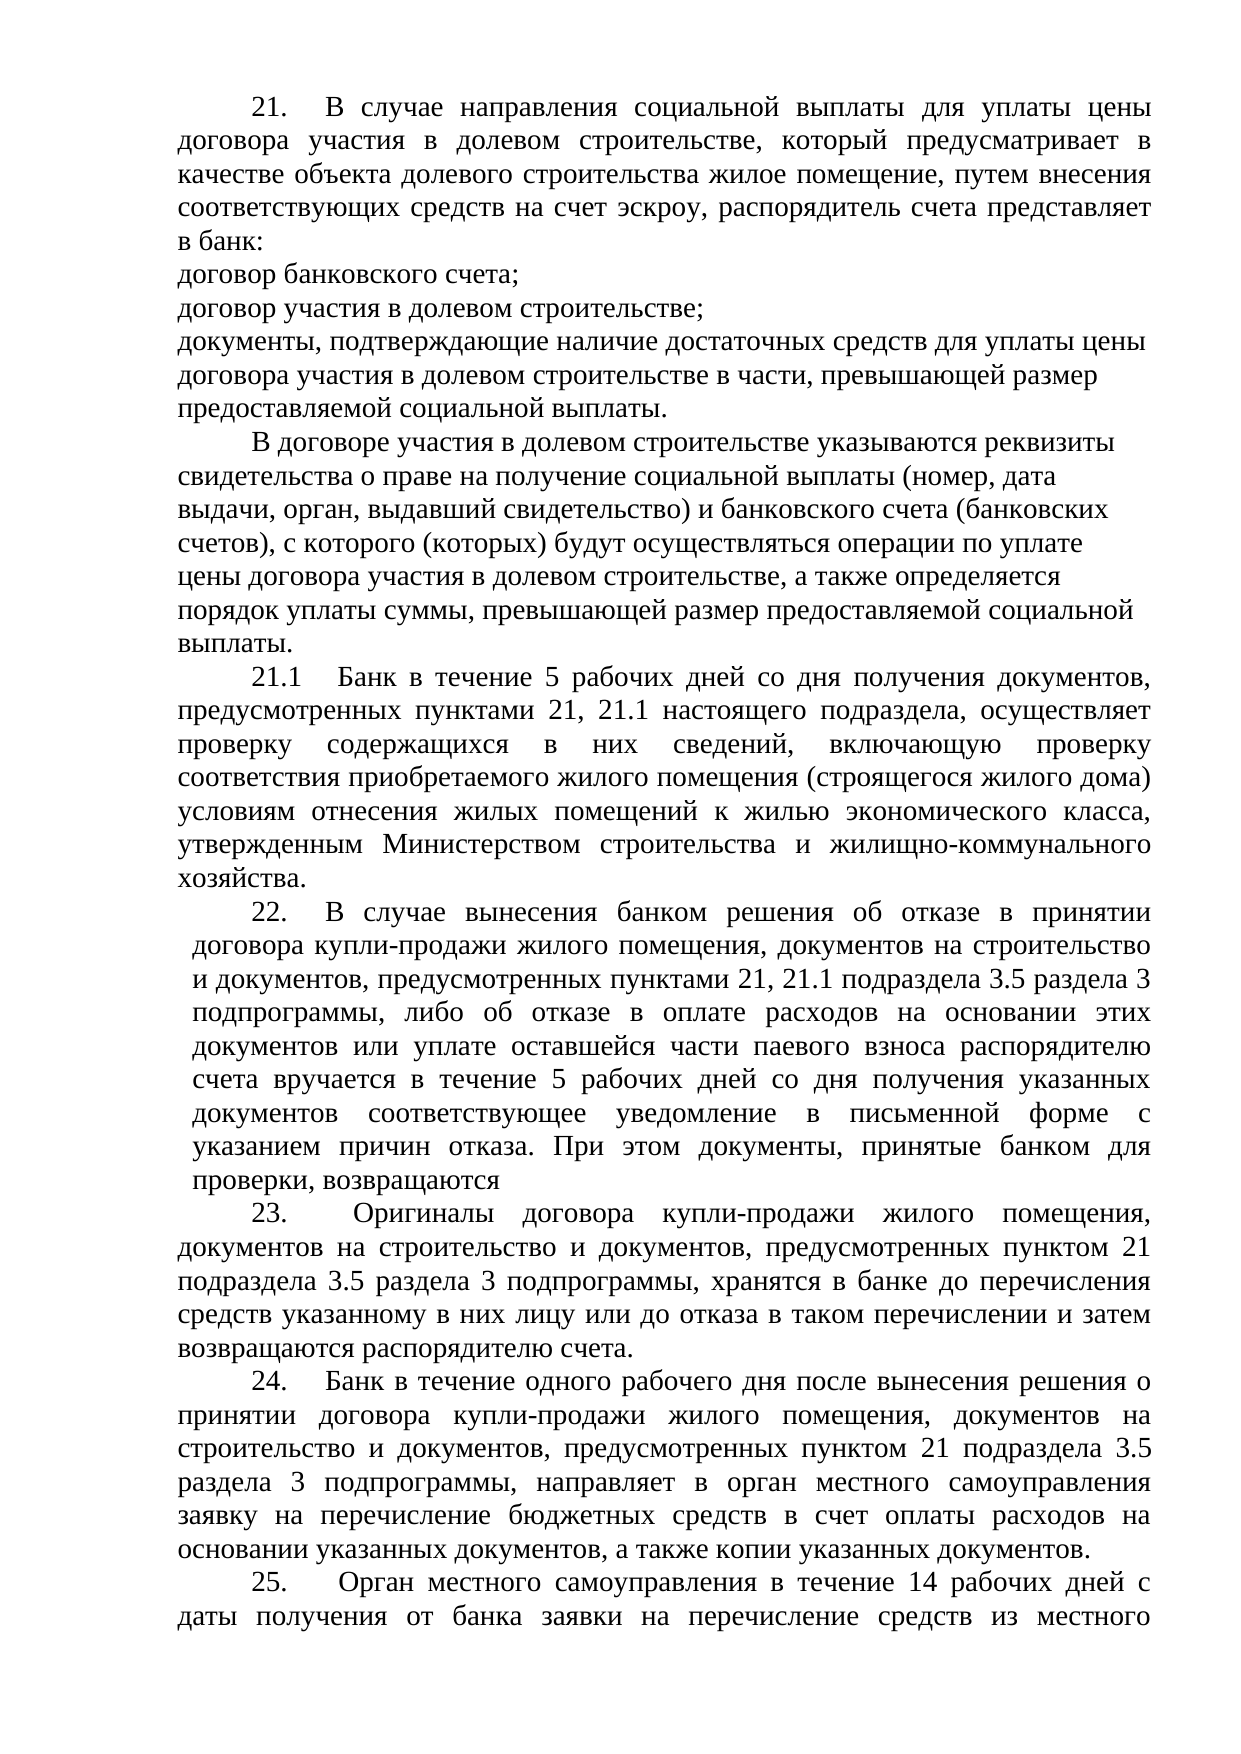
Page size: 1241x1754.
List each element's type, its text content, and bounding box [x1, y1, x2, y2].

title договор банковского счета; [177, 256, 1152, 290]
list Банк в течение одного рабочего дня после вынесения решения о принятии договора купли-продажи жилого помещения, документов на строительство и документов, предусмотренных пунктом 21 подраздела 3.5 раздела 3 подпрограммы, направляет в орган местного самоуправления заявку на перечисление бюджетных средств в счет оплаты расходов на основании указанных документов, а также копии указанных документов. [177, 1363, 1152, 1564]
list Банк в течение 5 рабочих дней со дня получения документов, предусмотренных пунктами 21, 21.1 настоящего подраздела, осуществляет проверку содержащихся в них сведений, включающую проверку соответствия приобретаемого жилого помещения (строящегося жилого дома) условиям отнесения жилых помещений к жилью экономического класса, утвержденным Министерством строительства и жилищно-коммунального хозяйства. [177, 659, 1152, 894]
title документы, подтверждающие наличие достаточных средств для уплаты цены договора участия в долевом строительстве в части, превышающей размер предоставляемой социальной выплаты. [177, 323, 1152, 424]
text 21. В случае направления социальной выплаты для уплаты цены договора участия в долевом строительстве, который предусматривает в качестве объекта долевого строительства жилое помещение, путем внесения соответствующих средств на счет эскроу, распорядитель счета представляет в банк: [177, 89, 1152, 256]
title договор участия в долевом строительстве; [177, 290, 1152, 323]
list Оригиналы договора купли-продажи жилого помещения, документов на строительство и документов, предусмотренных пунктом 21 подраздела 3.5 раздела 3 подпрограммы, хранятся в банке до перечисления средств указанному в них лицу или до отказа в таком перечислении и затем возвращаются распорядителю счета. [177, 1196, 1152, 1363]
list В случае вынесения банком решения об отказе в принятии договора купли-продажи жилого помещения, документов на строительство и документов, предусмотренных пунктами 21, 21.1 подраздела 3.5 раздела 3 подпрограммы, либо об отказе в оплате расходов на основании этих документов или уплате оставшейся части паевого взноса распорядителю счета вручается в течение 5 рабочих дней со дня получения указанных документов соответствующее уведомление в письменной форме с указанием причин отказа. При этом документы, принятые банком для проверки, возвращаются [192, 894, 1152, 1196]
title В договоре участия в долевом строительстве указываются реквизиты свидетельства о праве на получение социальной выплаты (номер, дата выдачи, орган, выдавший свидетельство) и банковского счета (банковских счетов), с которого (которых) будут осуществляться операции по уплате цены договора участия в долевом строительстве, а также определяется порядок уплаты суммы, превышающей размер предоставляемой социальной выплаты. [177, 424, 1152, 659]
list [177, 1564, 1152, 1632]
